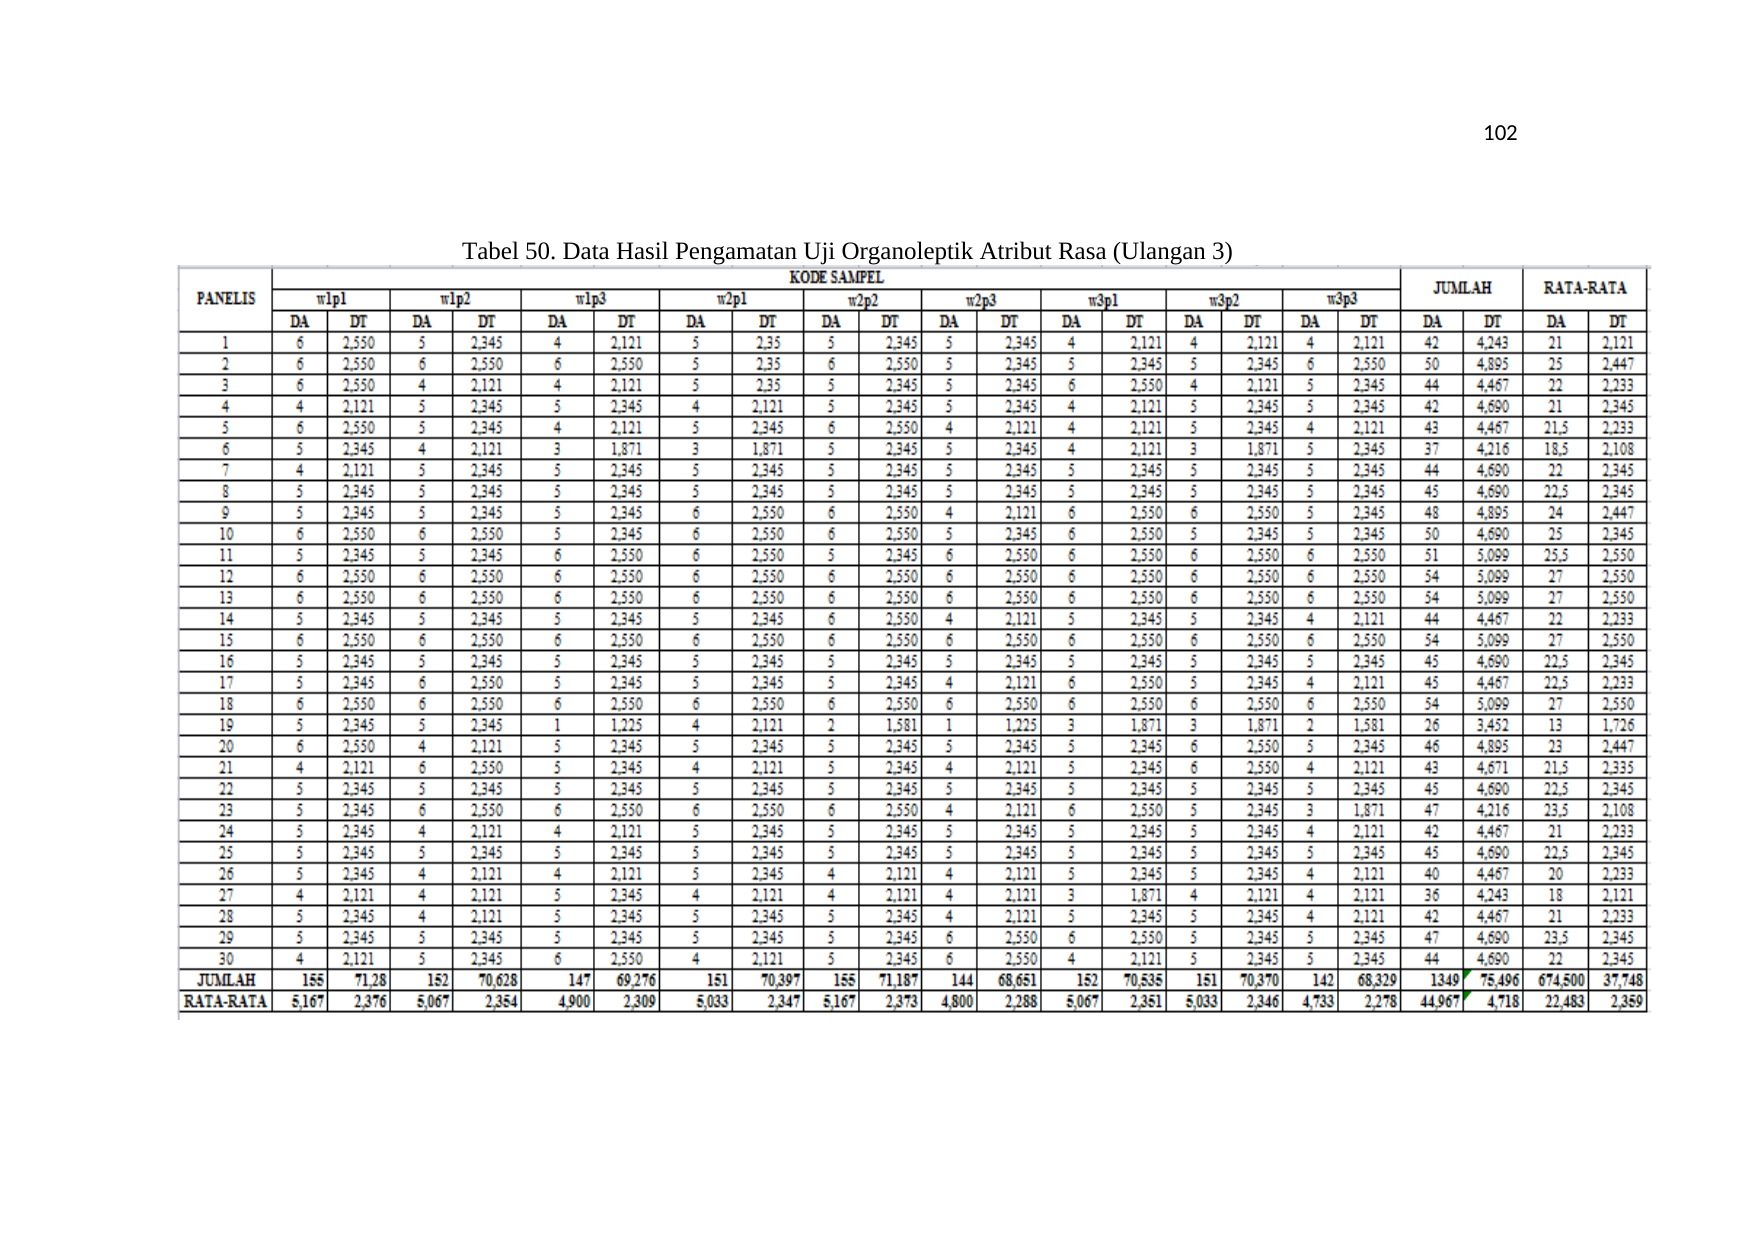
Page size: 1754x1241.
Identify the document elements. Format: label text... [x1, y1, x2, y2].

text Tabel 50. Data Hasil Pengamatan Uji Organoleptik Atribut Rasa (Ulangan 3) [177, 236, 1518, 265]
picture [177, 265, 1652, 1020]
